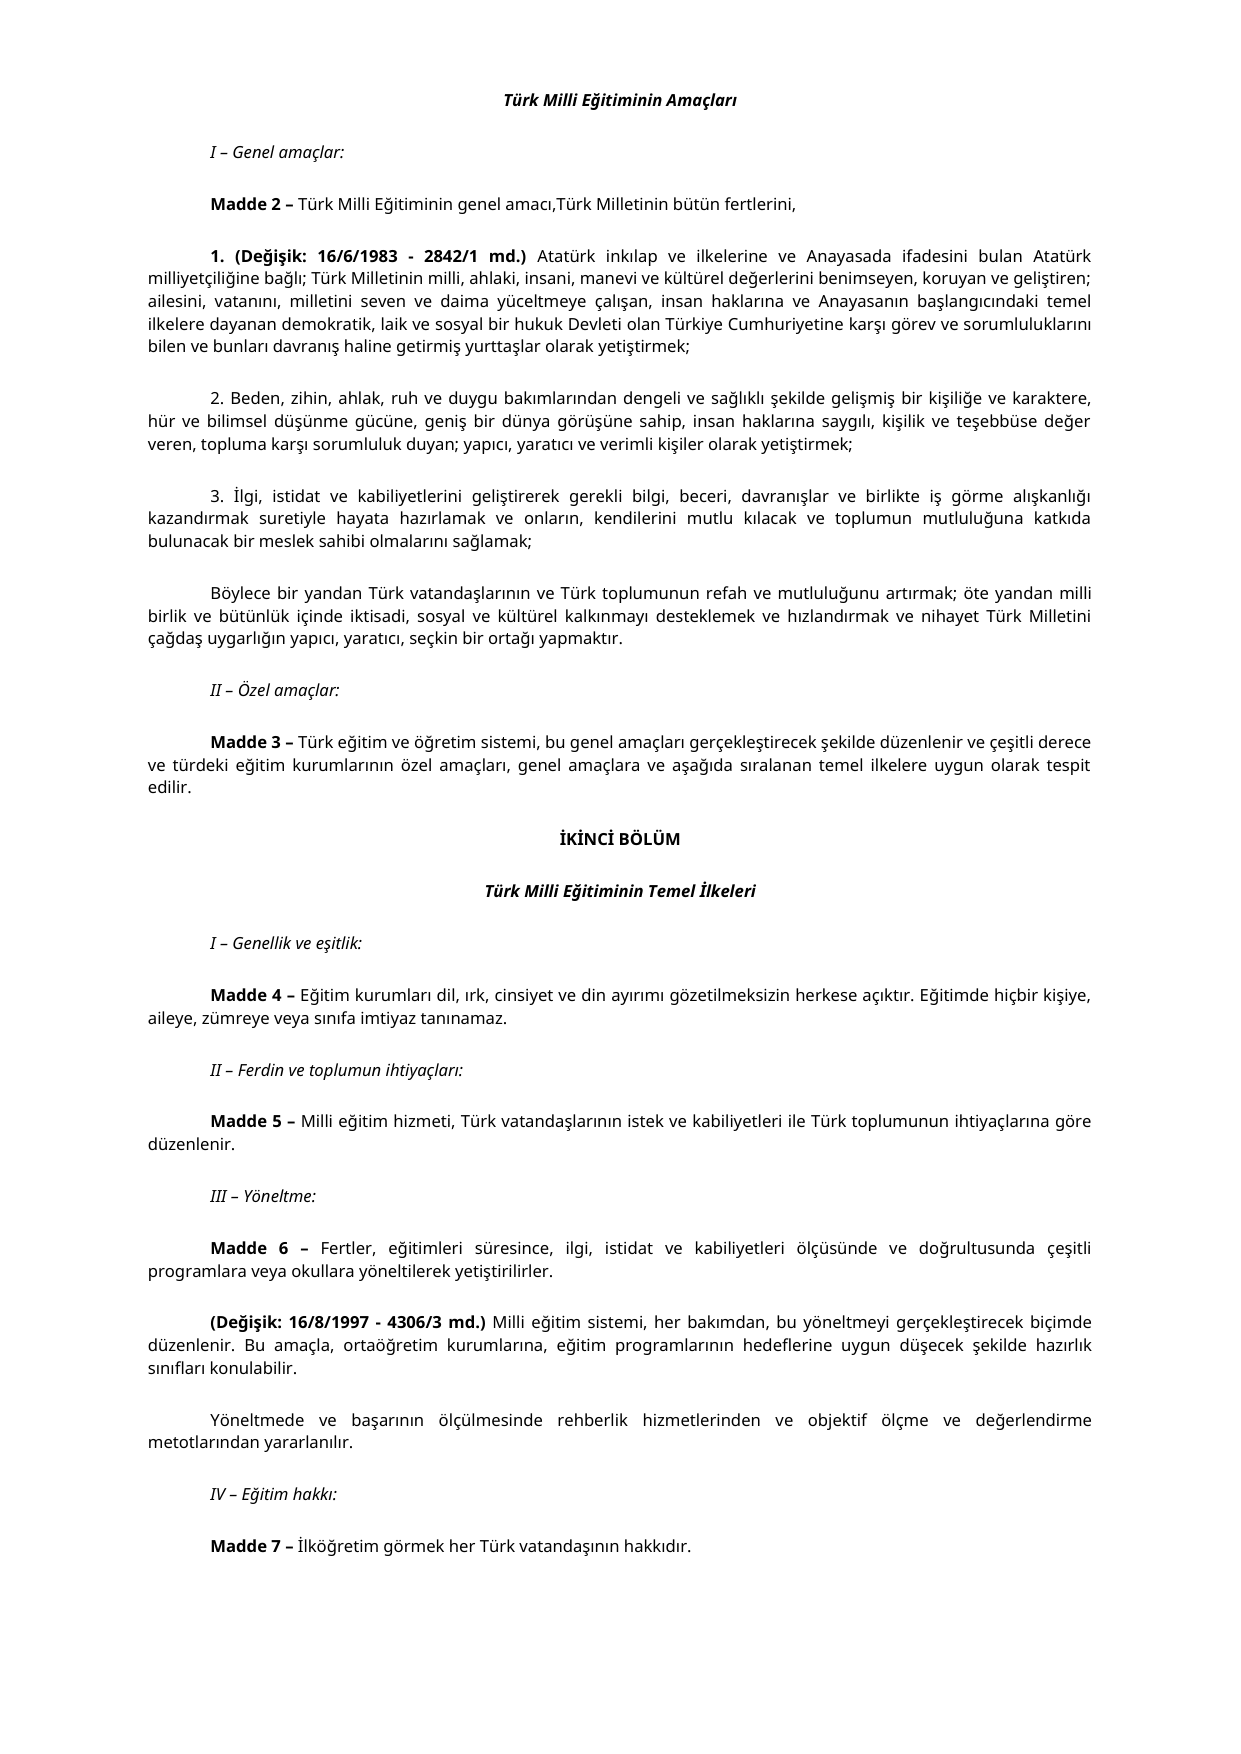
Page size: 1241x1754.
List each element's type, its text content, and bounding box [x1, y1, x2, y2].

text I – Genel amaçlar: [148, 141, 1093, 163]
text Madde 4 – Eğitim kurumları dil, ırk, cinsiyet ve din ayırımı gözetilmeksizin herkese açıktır. Eğitimde hiçbir kişiye, aileye, zümreye veya sınıfa imtiyaz tanınamaz. [148, 984, 1093, 1029]
text IV – Eğitim hakkı: [148, 1483, 1093, 1506]
text III – Yöneltme: [148, 1185, 1093, 1207]
text 1. (Değişik: 16/6/1983 - 2842/1 md.) Atatürk inkılap ve ilkelerine ve Anayasada ifadesini bulan Atatürk milliyetçiliğine bağlı; Türk Milletinin milli, ahlaki, insani, manevi ve kültürel değerlerini benimseyen, koruyan ve geliştiren; ailesini, vatanını, milletini seven ve daima yüceltmeye çalışan, insan haklarına ve Anayasanın başlangıcındaki temel ilkelere dayanan demokratik, laik ve sosyal bir hukuk Devleti olan Türkiye Cumhuriyetine karşı görev ve sorumluluklarını bilen ve bunları davranış haline getirmiş yurttaşlar olarak yetiştirmek; [148, 244, 1093, 358]
text II – Özel amaçlar: [148, 679, 1093, 702]
text Madde 5 – Milli eğitim hizmeti, Türk vatandaşlarının istek ve kabiliyetleri ile Türk toplumunun ihtiyaçlarına göre düzenlenir. [148, 1110, 1093, 1156]
text Madde 2 – Türk Milli Eğitiminin genel amacı,Türk Milletinin bütün fertlerini, [148, 192, 1093, 215]
text Madde 6 – Fertler, eğitimleri süresince, ilgi, istidat ve kabiliyetleri ölçüsünde ve doğrultusunda çeşitli programlara veya okullara yöneltilerek yetiştirilirler. [148, 1237, 1093, 1282]
text Türk Milli Eğitiminin Amaçları [148, 89, 1093, 111]
text Yöneltmede ve başarının ölçülmesinde rehberlik hizmetlerinden ve objektif ölçme ve değerlendirme metotlarından yararlanılır. [148, 1408, 1093, 1454]
text II – Ferdin ve toplumun ihtiyaçları: [148, 1058, 1093, 1081]
text Böylece bir yandan Türk vatandaşlarının ve Türk toplumunun refah ve mutluluğunu artırmak; öte yandan milli birlik ve bütünlük içinde iktisadi, sosyal ve kültürel kalkınmayı desteklemek ve hızlandırmak ve nihayet Türk Milletini çağdaş uygarlığın yapıcı, yaratıcı, seçkin bir ortağı yapmaktır. [148, 582, 1093, 650]
text 2. Beden, zihin, ahlak, ruh ve duygu bakımlarından dengeli ve sağlıklı şekilde gelişmiş bir kişiliğe ve karaktere, hür ve bilimsel düşünme gücüne, geniş bir dünya görüşüne sahip, insan haklarına saygılı, kişilik ve teşebbüse değer veren, topluma karşı sorumluluk duyan; yapıcı, yaratıcı ve verimli kişiler olarak yetiştirmek; [148, 387, 1093, 455]
text İKİNCİ BÖLÜM [148, 828, 1093, 851]
text Madde 3 – Türk eğitim ve öğretim sistemi, bu genel amaçları gerçekleştirecek şekilde düzenlenir ve çeşitli derece ve türdeki eğitim kurumlarının özel amaçları, genel amaçlara ve aşağıda sıralanan temel ilkelere uygun olarak tespit edilir. [148, 731, 1093, 799]
text 3. İlgi, istidat ve kabiliyetlerini geliştirerek gerekli bilgi, beceri, davranışlar ve birlikte iş görme alışkanlığı kazandırmak suretiyle hayata hazırlamak ve onların, kendilerini mutlu kılacak ve toplumun mutluluğuna katkıda bulunacak bir meslek sahibi olmalarını sağlamak; [148, 484, 1093, 552]
text Türk Milli Eğitiminin Temel İlkeleri [148, 880, 1093, 903]
text I – Genellik ve eşitlik: [148, 932, 1093, 954]
text (Değişik: 16/8/1997 - 4306/3 md.) Milli eğitim sistemi, her bakımdan, bu yöneltmeyi gerçekleştirecek biçimde düzenlenir. Bu amaçla, ortaöğretim kurumlarına, eğitim programlarının hedeflerine uygun düşecek şekilde hazırlık sınıfları konulabilir. [148, 1311, 1093, 1379]
text Madde 7 – İlköğretim görmek her Türk vatandaşının hakkıdır. [148, 1535, 1093, 1558]
